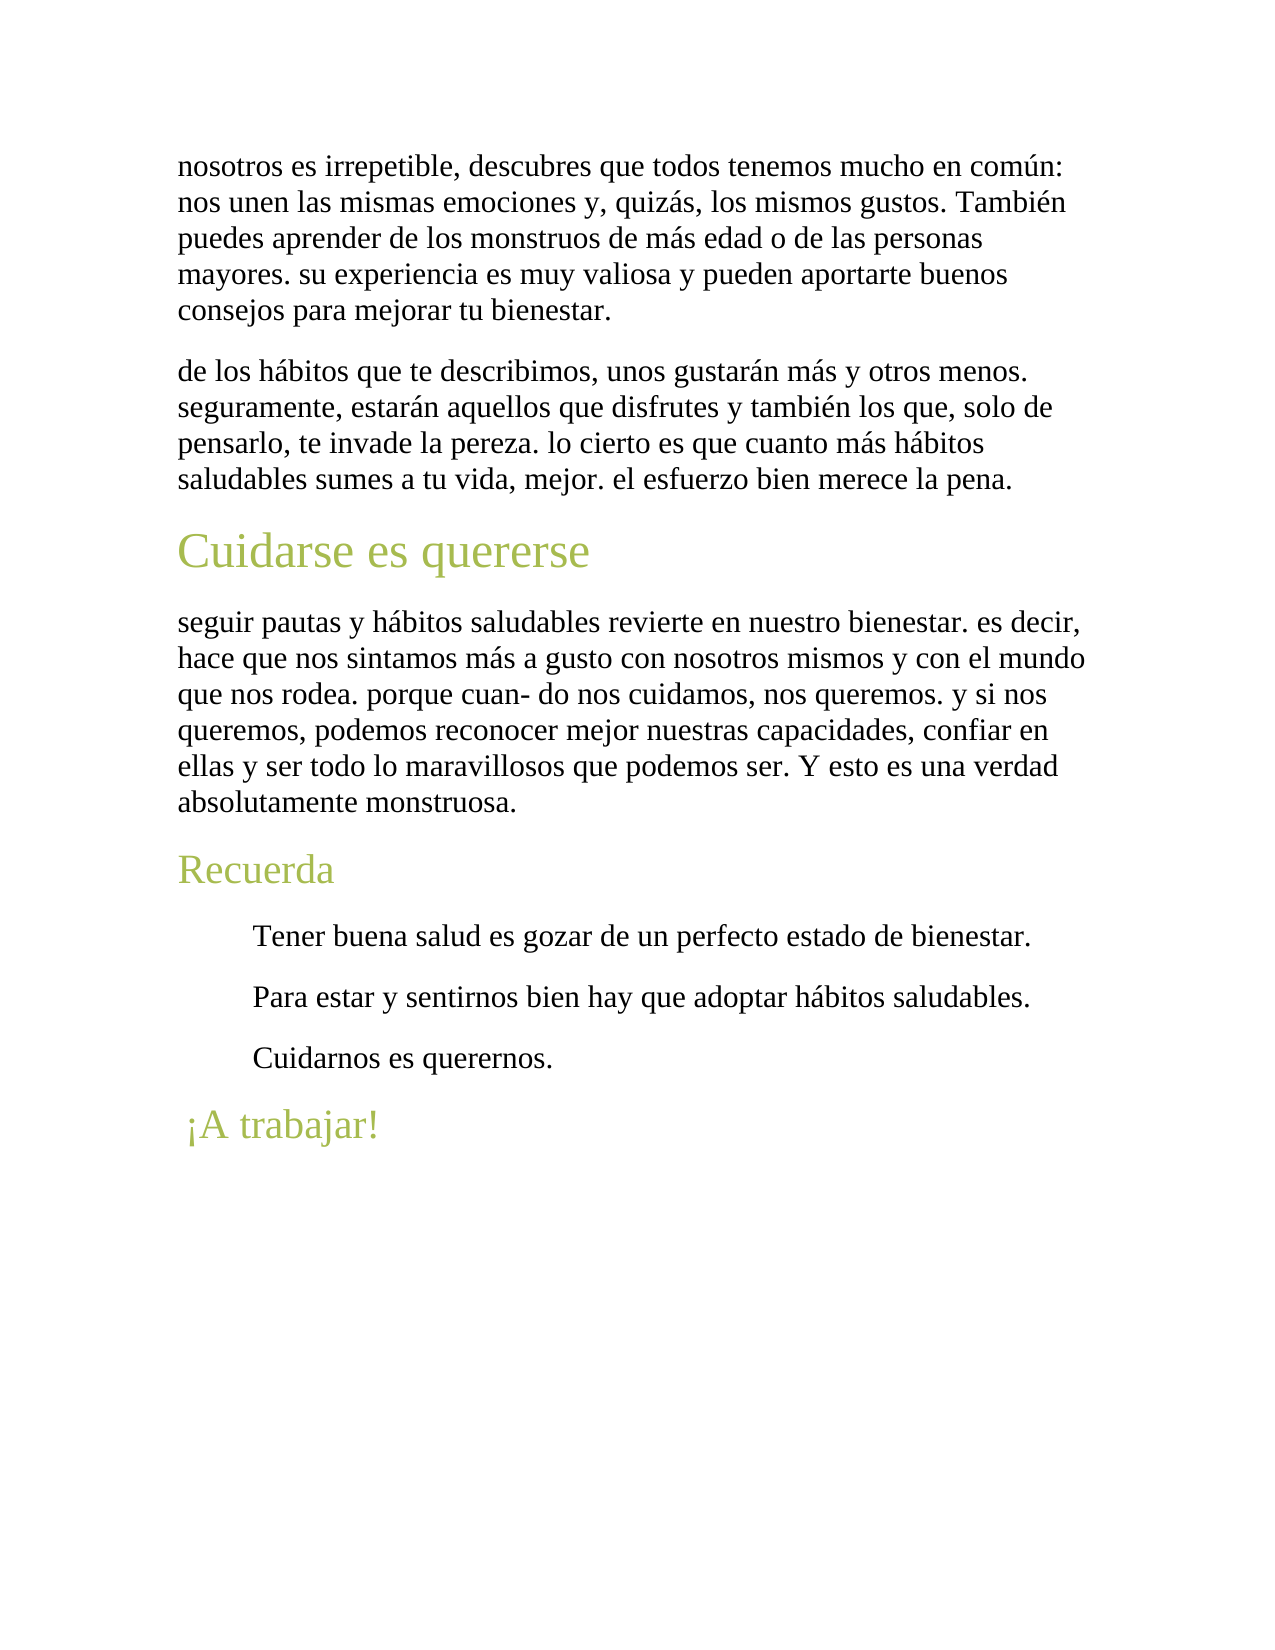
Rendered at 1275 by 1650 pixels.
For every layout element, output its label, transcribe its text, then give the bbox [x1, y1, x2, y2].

list Cuidarnos es querernos. [177, 1039, 1098, 1075]
list ¡A trabajar! [177, 1100, 1098, 1148]
text Recuerda [177, 844, 1098, 892]
list Tener buena salud es gozar de un perfecto estado de bienestar. [177, 917, 1098, 953]
list Para estar y sentirnos bien hay que adoptar hábitos saludables. [177, 978, 1098, 1014]
text de los hábitos que te describimos, unos gustarán más y otros menos. seguramente, estarán aquellos que disfrutes y también los que, solo de pensarlo, te invade la pereza. lo cierto es que cuanto más hábitos saludables sumes a tu vida, mejor. el esfuerzo bien merece la pena. [177, 352, 1098, 496]
text seguir pautas y hábitos saludables revierte en nuestro bienestar. es decir, hace que nos sintamos más a gusto con nosotros mismos y con el mundo que nos rodea. porque cuan- do nos cuidamos, nos queremos. y si nos queremos, podemos reconocer mejor nuestras capacidades, confiar en ellas y ser todo lo maravillosos que podemos ser. Y esto es una verdad absolutamente monstruosa. [177, 603, 1098, 819]
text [177, 148, 1098, 327]
text Cuidarse es quererse [177, 521, 1098, 578]
